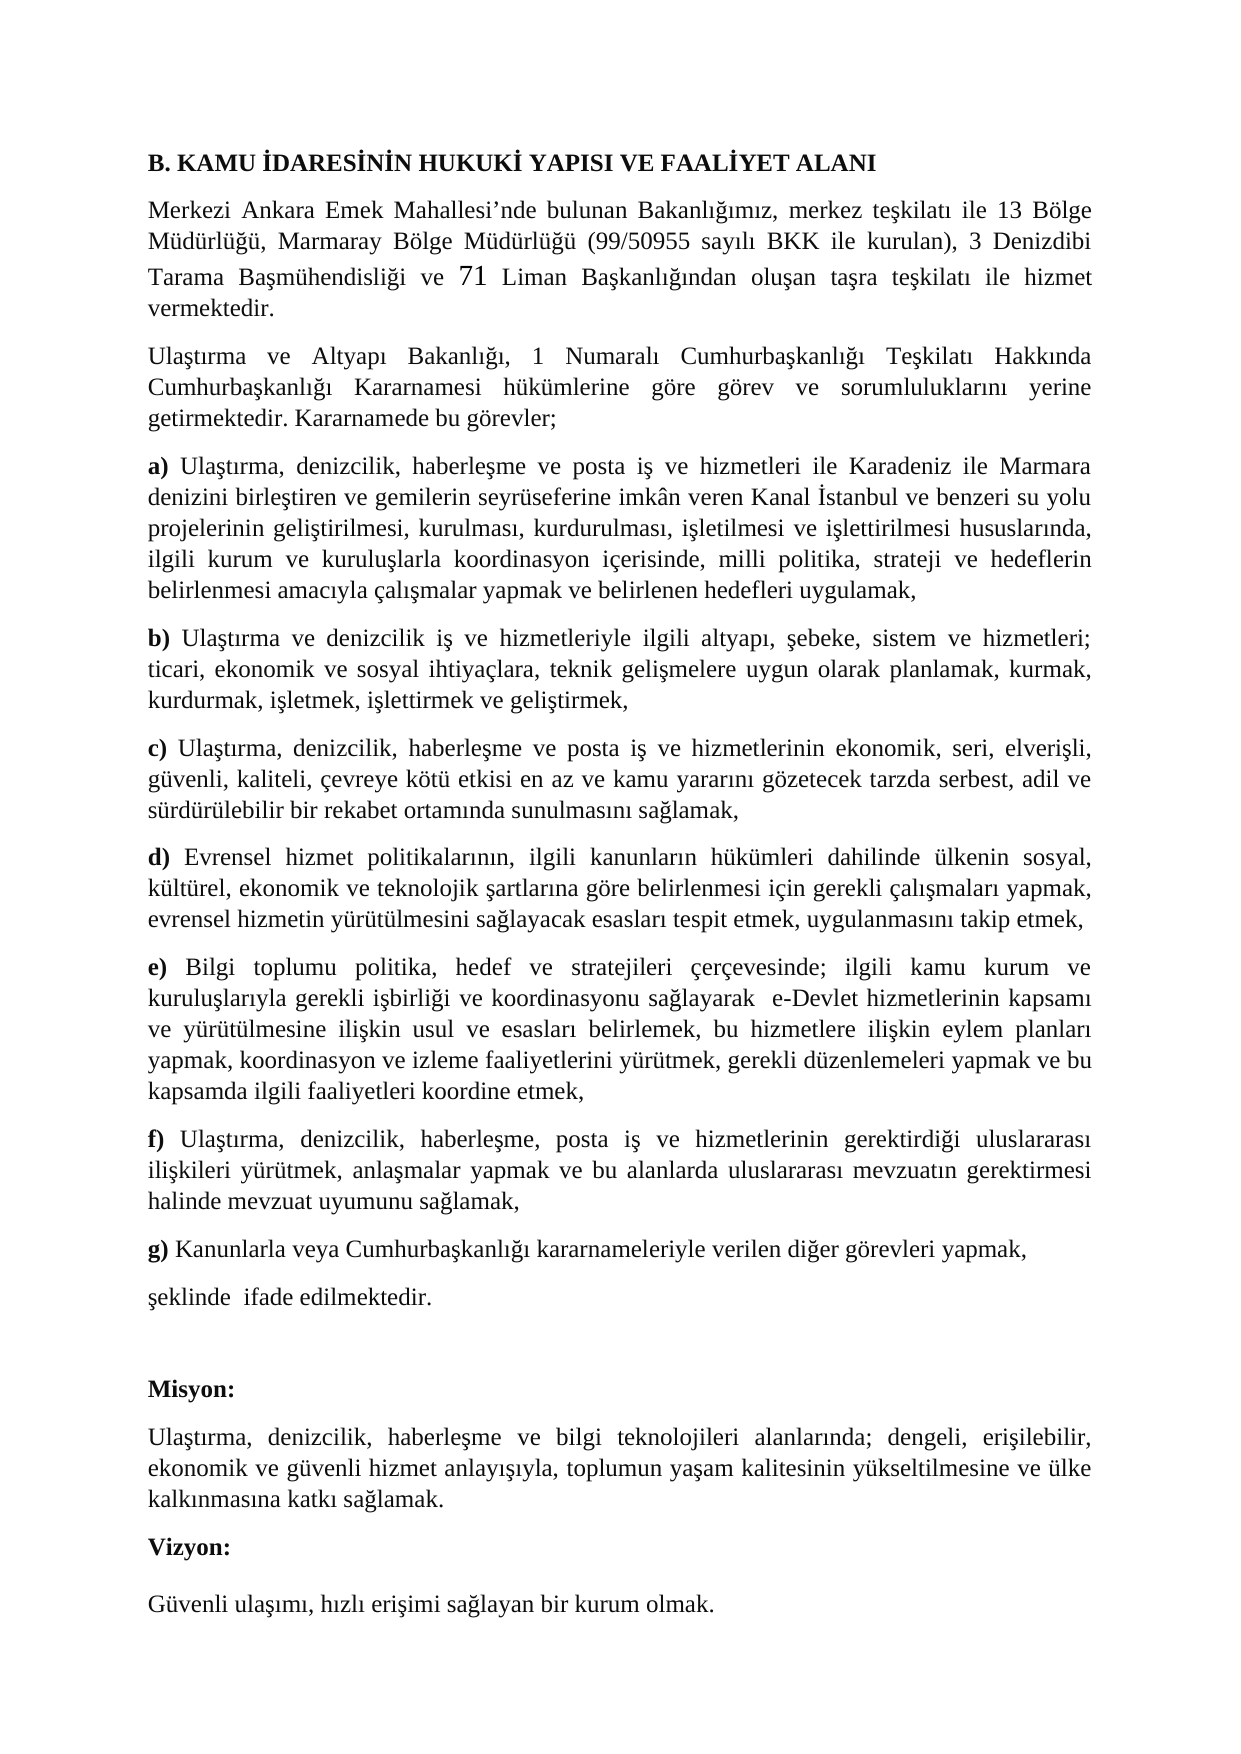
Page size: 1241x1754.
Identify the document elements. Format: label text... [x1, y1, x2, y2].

text Ulaştırma, denizcilik, haberleşme ve bilgi teknolojileri alanlarında; dengeli, erişilebilir, ekonomik ve güvenli hizmet anlayışıyla, toplumun yaşam kalitesinin yükseltilmesine ve ülke kalkınmasına katkı sağlamak. [148, 1422, 1093, 1513]
text e) Bilgi toplumu politika, hedef ve stratejileri çerçevesinde; ilgili kamu kurum ve kuruluşlarıyla gerekli işbirliği ve koordinasyonu sağlayarak e-Devlet hizmetlerinin kapsamı ve yürütülmesine ilişkin usul ve esasları belirlemek, bu hizmetlere ilişkin eylem planları yapmak, koordinasyon ve izleme faaliyetlerini yürütmek, gerekli düzenlemeleri yapmak ve bu kapsamda ilgili faaliyetleri koordine etmek, [148, 952, 1093, 1105]
text B. KAMU İDARESİNİN HUKUKİ YAPISI VE FAALİYET ALANI [148, 148, 1093, 176]
text Merkezi Ankara Emek Mahallesi’nde bulunan Bakanlığımız, merkez teşkilatı ile 13 Bölge Müdürlüğü, Marmaray Bölge Müdürlüğü (99/50955 sayılı BKK ile kurulan), 3 Denizdibi Tarama Başmühendisliği ve 71 Liman Başkanlığından oluşan taşra teşkilatı ile hizmet vermektedir. [148, 195, 1093, 322]
text a) Ulaştırma, denizcilik, haberleşme ve posta iş ve hizmetleri ile Karadeniz ile Marmara denizini birleştiren ve gemilerin seyrüseferine imkân veren Kanal İstanbul ve benzeri su yolu projelerinin geliştirilmesi, kurulması, kurdurulması, işletilmesi ve işlettirilmesi hususlarında, ilgili kurum ve kuruluşlarla koordinasyon içerisinde, milli politika, strateji ve hedeflerin belirlenmesi amacıyla çalışmalar yapmak ve belirlenen hedefleri uygulamak, [148, 451, 1093, 604]
text Ulaştırma ve Altyapı Bakanlığı, 1 Numaralı Cumhurbaşkanlığı Teşkilatı Hakkında Cumhurbaşkanlığı Kararnamesi hükümlerine göre görev ve sorumluluklarını yerine getirmektedir. Kararnamede bu görevler; [148, 341, 1093, 432]
text f) Ulaştırma, denizcilik, haberleşme, posta iş ve hizmetlerinin gerektirdiği uluslararası ilişkileri yürütmek, anlaşmalar yapmak ve bu alanlarda uluslararası mevzuatın gerektirmesi halinde mevzuat uyumunu sağlamak, [148, 1124, 1093, 1215]
text g) Kanunlarla veya Cumhurbaşkanlığı kararnameleriyle verilen diğer görevleri yapmak, [148, 1234, 1093, 1263]
text b) Ulaştırma ve denizcilik iş ve hizmetleriyle ilgili altyapı, şebeke, sistem ve hizmetleri; ticari, ekonomik ve sosyal ihtiyaçlara, teknik gelişmelere uygun olarak planlamak, kurmak, kurdurmak, işletmek, işlettirmek ve geliştirmek, [148, 623, 1093, 714]
text d) Evrensel hizmet politikalarının, ilgili kanunların hükümleri dahilinde ülkenin sosyal, kültürel, ekonomik ve teknolojik şartlarına göre belirlenmesi için gerekli çalışmaları yapmak, evrensel hizmetin yürütülmesini sağlayacak esasları tespit etmek, uygulanmasını takip etmek, [148, 842, 1093, 933]
text şeklinde ifade edilmektedir. [148, 1282, 1093, 1310]
text Güvenli ulaşımı, hızlı erişimi sağlayan bir kurum olmak. [148, 1589, 1093, 1618]
text c) Ulaştırma, denizcilik, haberleşme ve posta iş ve hizmetlerinin ekonomik, seri, elverişli, güvenli, kaliteli, çevreye kötü etkisi en az ve kamu yararını gözetecek tarzda serbest, adil ve sürdürülebilir bir rekabet ortamında sunulmasını sağlamak, [148, 733, 1093, 823]
text Vizyon: [148, 1532, 1093, 1561]
text Misyon: [148, 1374, 1093, 1403]
